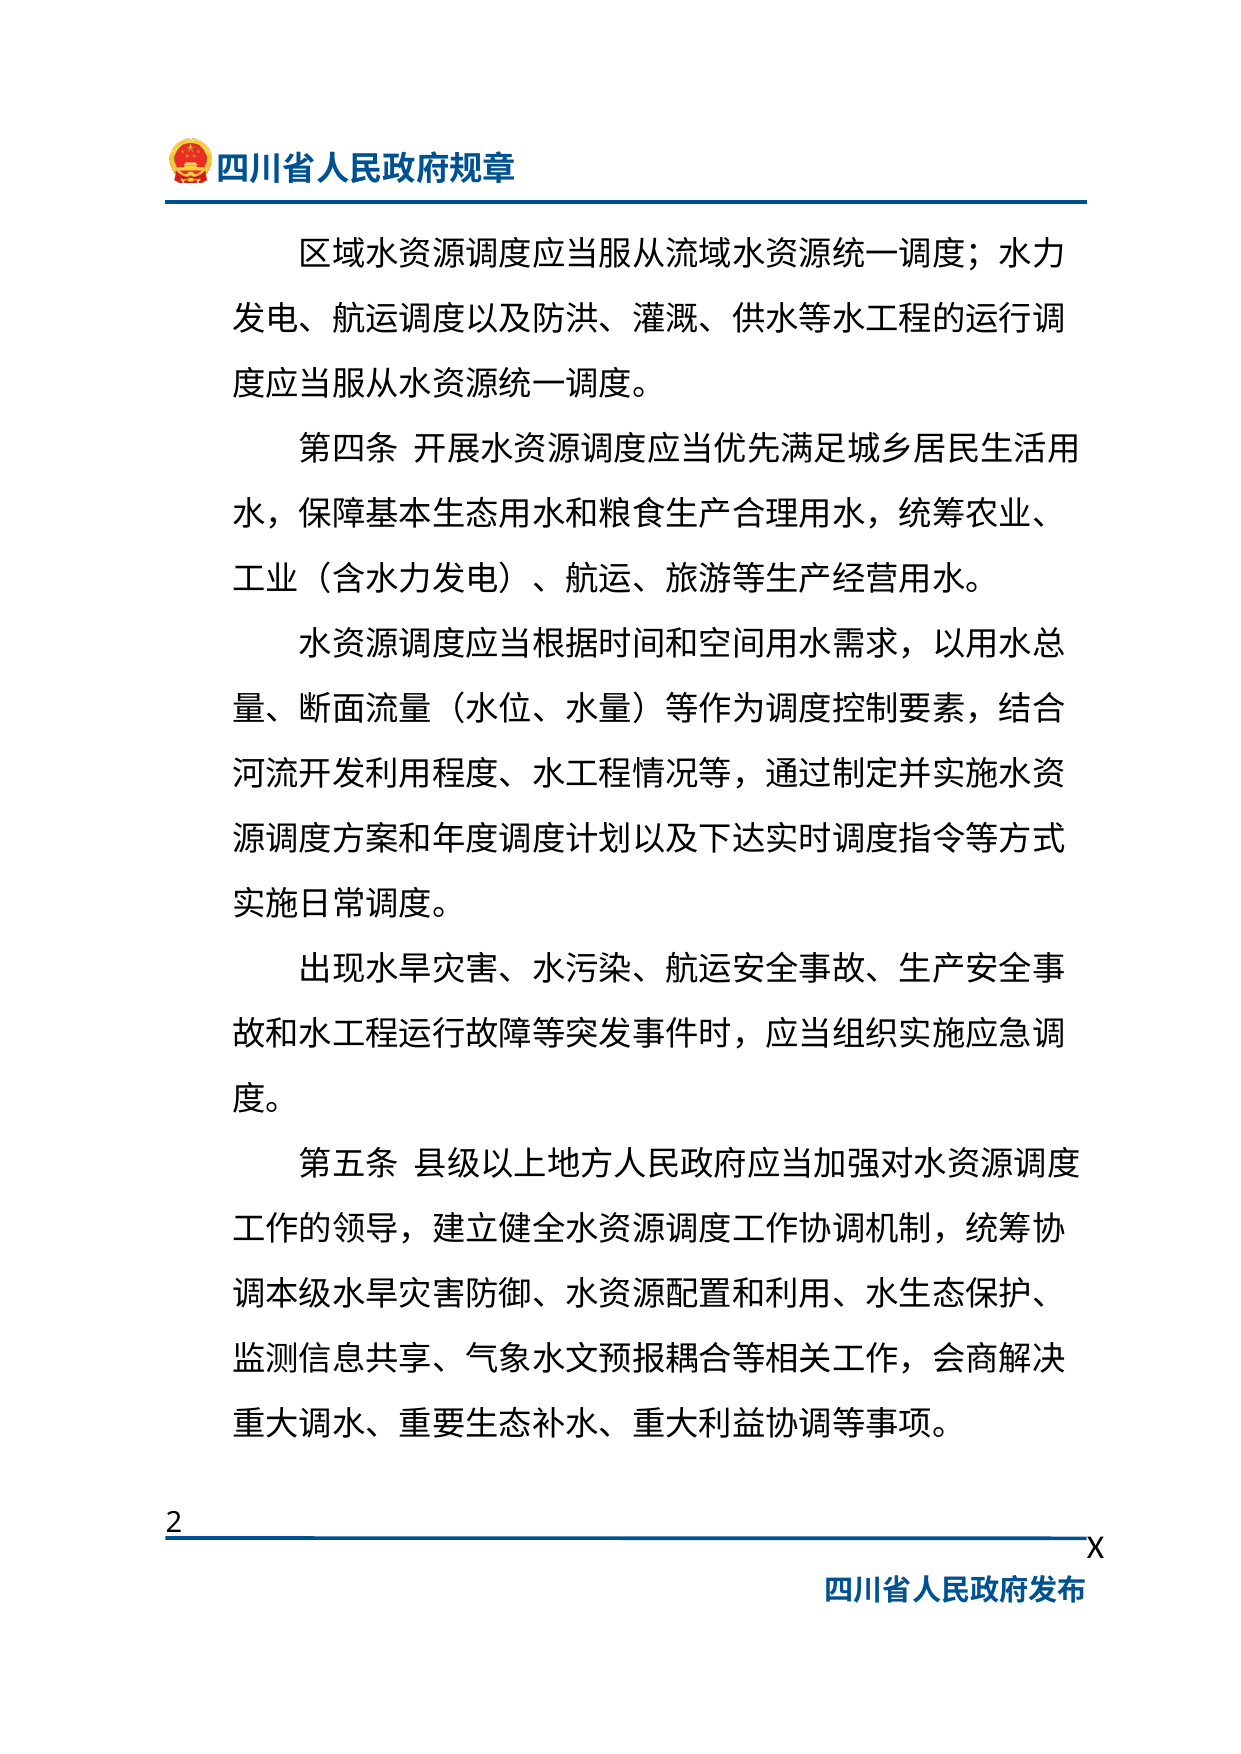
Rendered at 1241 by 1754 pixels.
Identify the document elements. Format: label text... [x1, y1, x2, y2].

list 水资源调度应当根据时间和空间用水需求，以用水总量、断面流量（水位、水量）等作为调度控制要素，结合河流开发利用程度、水工程情况等，通过制定并实施水资源调度方案和年度调度计划以及下达实时调度指令等方式实施日常调度。 [232, 609, 1087, 934]
picture [165, 136, 216, 187]
list 第四条 开展水资源调度应当优先满足城乡居民生活用水，保障基本生态用水和粮食生产合理用水，统筹农业、工业（含水力发电）、航运、旅游等生产经营用水。 [232, 414, 1087, 609]
list 出现水旱灾害、水污染、航运安全事故、生产安全事故和水工程运行故障等突发事件时，应当组织实施应急调度。 [232, 934, 1087, 1129]
list 第五条 县级以上地方人民政府应当加强对水资源调度工作的领导，建立健全水资源调度工作协调机制，统筹协调本级水旱灾害防御、水资源配置和利用、水生态保护、监测信息共享、气象水文预报耦合等相关工作，会商解决重大调水、重要生态补水、重大利益协调等事项。 [232, 1129, 1087, 1454]
list 区域水资源调度应当服从流域水资源统一调度；水力发电、航运调度以及防洪、灌溉、供水等水工程的运行调度应当服从水资源统一调度。 [232, 219, 1087, 414]
